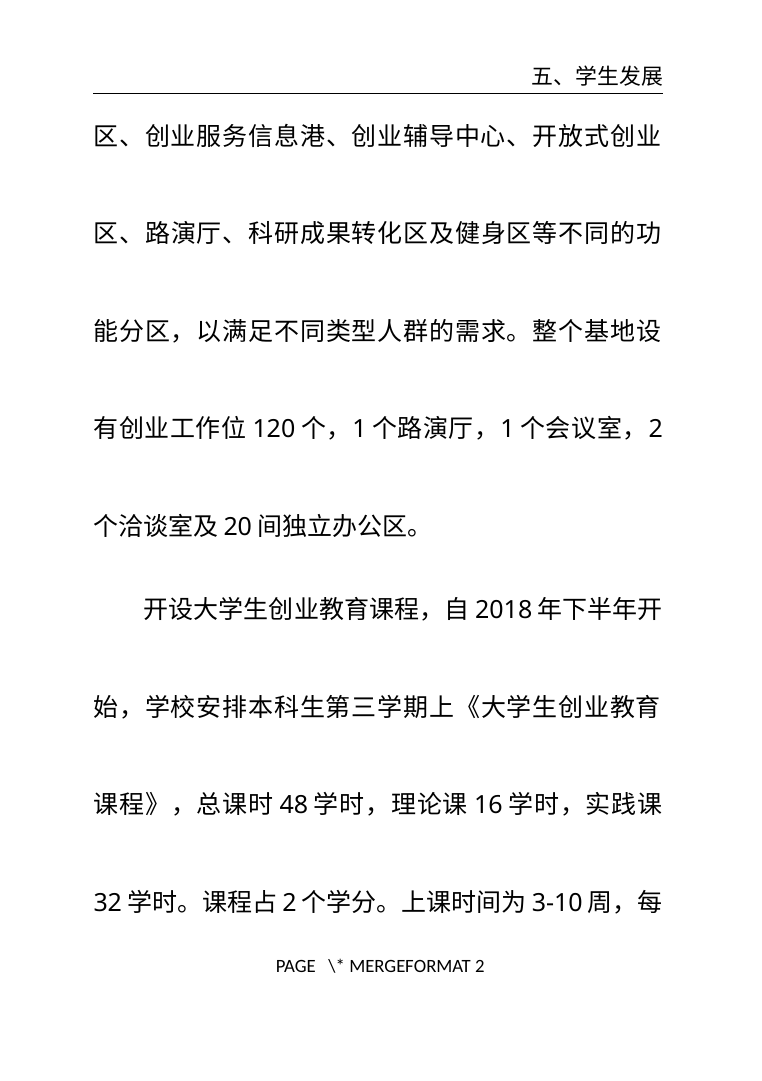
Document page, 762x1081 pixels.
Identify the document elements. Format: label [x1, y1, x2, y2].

text [93, 575, 663, 933]
text [93, 102, 663, 557]
